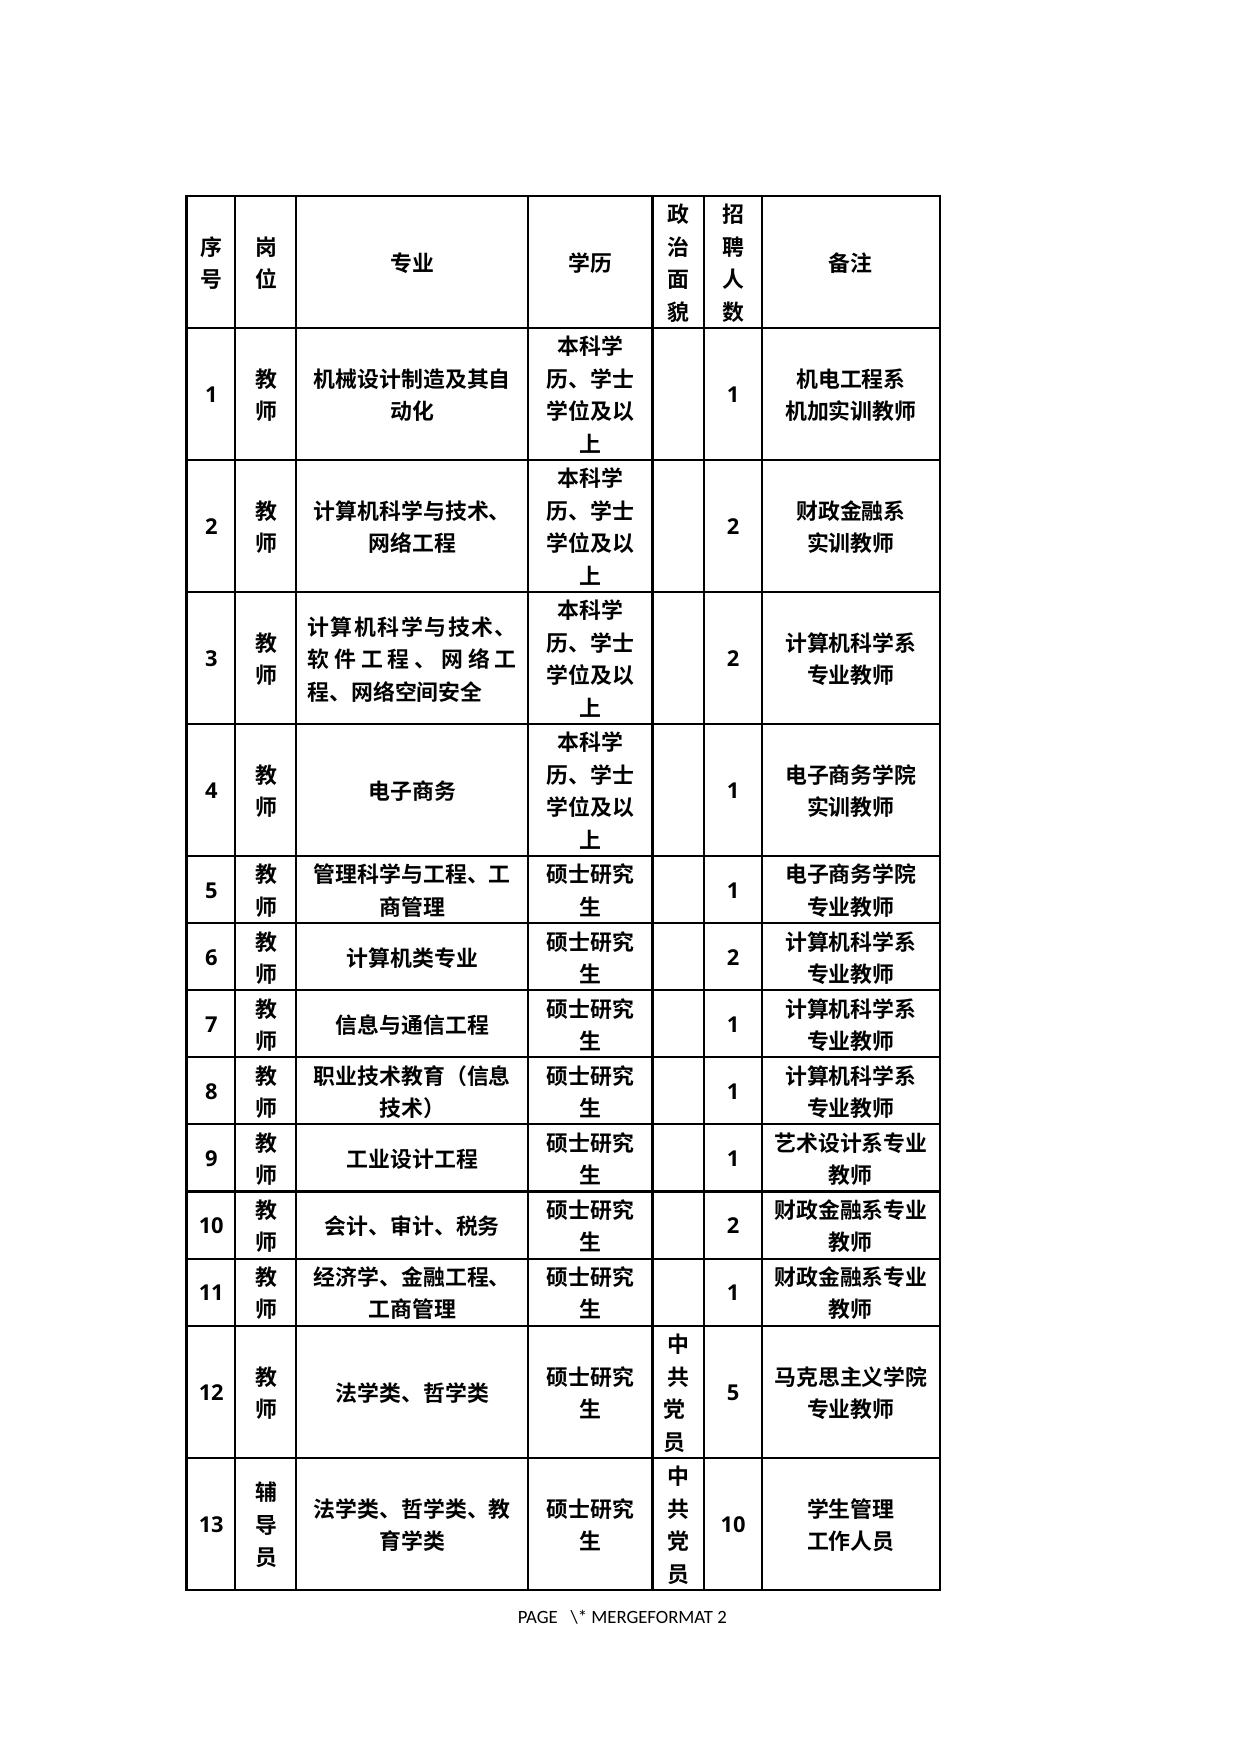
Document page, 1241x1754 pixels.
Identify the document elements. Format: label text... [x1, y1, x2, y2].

table_cell [654, 1260, 703, 1324]
table_cell 1 [705, 725, 761, 855]
table_cell 硕士研究生 [529, 991, 651, 1056]
table_cell 本科学历、学士学位及以上 [529, 593, 651, 723]
table_cell 本科学历、学士学位及以上 [529, 461, 651, 591]
table_cell 教师 [236, 1058, 295, 1123]
table_cell 教师 [236, 1125, 295, 1190]
table_cell [654, 1193, 703, 1257]
table_cell 计算机科学与技术、网络工程 [297, 461, 527, 591]
table_cell 2 [705, 593, 761, 723]
table_cell [654, 1058, 703, 1123]
table_cell 5 [188, 857, 234, 922]
table_header 学历 [529, 197, 651, 327]
table_cell 学生管理 工作人员 [763, 1459, 939, 1589]
table_cell 会计、审计、税务 [297, 1193, 527, 1257]
table_cell 中共 党员 [654, 1327, 703, 1457]
table_header 专业 [297, 197, 527, 327]
table_cell 硕士研究生 [529, 1327, 651, 1457]
table_cell 硕士研究生 [529, 924, 651, 989]
table_cell 硕士研究生 [529, 1125, 651, 1190]
table_cell 教师 [236, 1260, 295, 1324]
table_cell 电子商务 [297, 725, 527, 855]
table_cell 1 [705, 1125, 761, 1190]
table_header 备注 [763, 197, 939, 327]
table_cell 1 [705, 857, 761, 922]
table_cell 2 [188, 461, 234, 591]
table_cell 计算机科学系 专业教师 [763, 991, 939, 1056]
table_cell 教师 [236, 924, 295, 989]
table_cell 硕士研究生 [529, 1459, 651, 1589]
table_cell 辅导员 [236, 1459, 295, 1589]
table_cell 计算机类专业 [297, 924, 527, 989]
table_cell 教师 [236, 1193, 295, 1257]
table_cell 教师 [236, 857, 295, 922]
table_cell 10 [188, 1193, 234, 1257]
table_cell [654, 725, 703, 855]
table_header 序号 [188, 197, 234, 327]
table_cell 1 [705, 329, 761, 459]
table_cell 机电工程系 机加实训教师 [763, 329, 939, 459]
table_cell 12 [188, 1327, 234, 1457]
table_cell 中共 党员 [654, 1459, 703, 1589]
table_cell 本科学历、学士学位及以上 [529, 725, 651, 855]
table_cell 8 [188, 1058, 234, 1123]
table_cell 本科学历、学士学位及以上 [529, 329, 651, 459]
table_cell 7 [188, 991, 234, 1056]
table_cell 硕士研究生 [529, 1058, 651, 1123]
table_header 岗位 [236, 197, 295, 327]
table_cell 工业设计工程 [297, 1125, 527, 1190]
table_cell 13 [188, 1459, 234, 1589]
table_cell 硕士研究生 [529, 1193, 651, 1257]
table_cell 法学类、哲学类 [297, 1327, 527, 1457]
table_cell [654, 991, 703, 1056]
table_cell 9 [188, 1125, 234, 1190]
table_cell 教师 [236, 329, 295, 459]
table_cell 2 [705, 461, 761, 591]
table_cell 5 [705, 1327, 761, 1457]
table_cell 教师 [236, 725, 295, 855]
table_cell 4 [188, 725, 234, 855]
table_cell 2 [705, 924, 761, 989]
table_cell 财政金融系专业教师 [763, 1260, 939, 1324]
table_cell 教师 [236, 593, 295, 723]
table_cell [654, 857, 703, 922]
table_cell 职业技术教育（信息技术） [297, 1058, 527, 1123]
table_cell 信息与通信工程 [297, 991, 527, 1056]
table_cell 1 [705, 991, 761, 1056]
table_cell 马克思主义学院 专业教师 [763, 1327, 939, 1457]
table_cell [654, 593, 703, 723]
table_cell 3 [188, 593, 234, 723]
table_cell 硕士研究生 [529, 1260, 651, 1324]
table_cell 财政金融系 实训教师 [763, 461, 939, 591]
table_header 政治 面貌 [654, 197, 703, 327]
table_cell 计算机科学系 专业教师 [763, 924, 939, 989]
table_cell 6 [188, 924, 234, 989]
table_cell 2 [705, 1193, 761, 1257]
table_cell 1 [705, 1058, 761, 1123]
table_cell 计算机科学系 专业教师 [763, 1058, 939, 1123]
table_cell 计算机科学系 专业教师 [763, 593, 939, 723]
table_cell 法学类、哲学类、教育学类 [297, 1459, 527, 1589]
table_cell 10 [705, 1459, 761, 1589]
table_cell 教师 [236, 1327, 295, 1457]
table_cell 经济学、金融工程、工商管理 [297, 1260, 527, 1324]
table_cell 1 [188, 329, 234, 459]
table_cell 硕士研究生 [529, 857, 651, 922]
table_cell 电子商务学院 实训教师 [763, 725, 939, 855]
table_cell 财政金融系专业教师 [763, 1193, 939, 1257]
table_cell 艺术设计系专业教师 [763, 1125, 939, 1190]
table_cell 教师 [236, 991, 295, 1056]
table_cell 1 [705, 1260, 761, 1324]
table_cell 计算机科学与技术、软件工程、网络工程、网络空间安全 [297, 593, 527, 723]
table_cell 电子商务学院 专业教师 [763, 857, 939, 922]
table_cell 机械设计制造及其自动化 [297, 329, 527, 459]
table_cell 教师 [236, 461, 295, 591]
table_cell [654, 1125, 703, 1190]
table_cell 11 [188, 1260, 234, 1324]
table_cell [654, 461, 703, 591]
table_cell [654, 924, 703, 989]
table_header 招聘人数 [705, 197, 761, 327]
table_cell 管理科学与工程、工商管理 [297, 857, 527, 922]
table_cell [654, 329, 703, 459]
